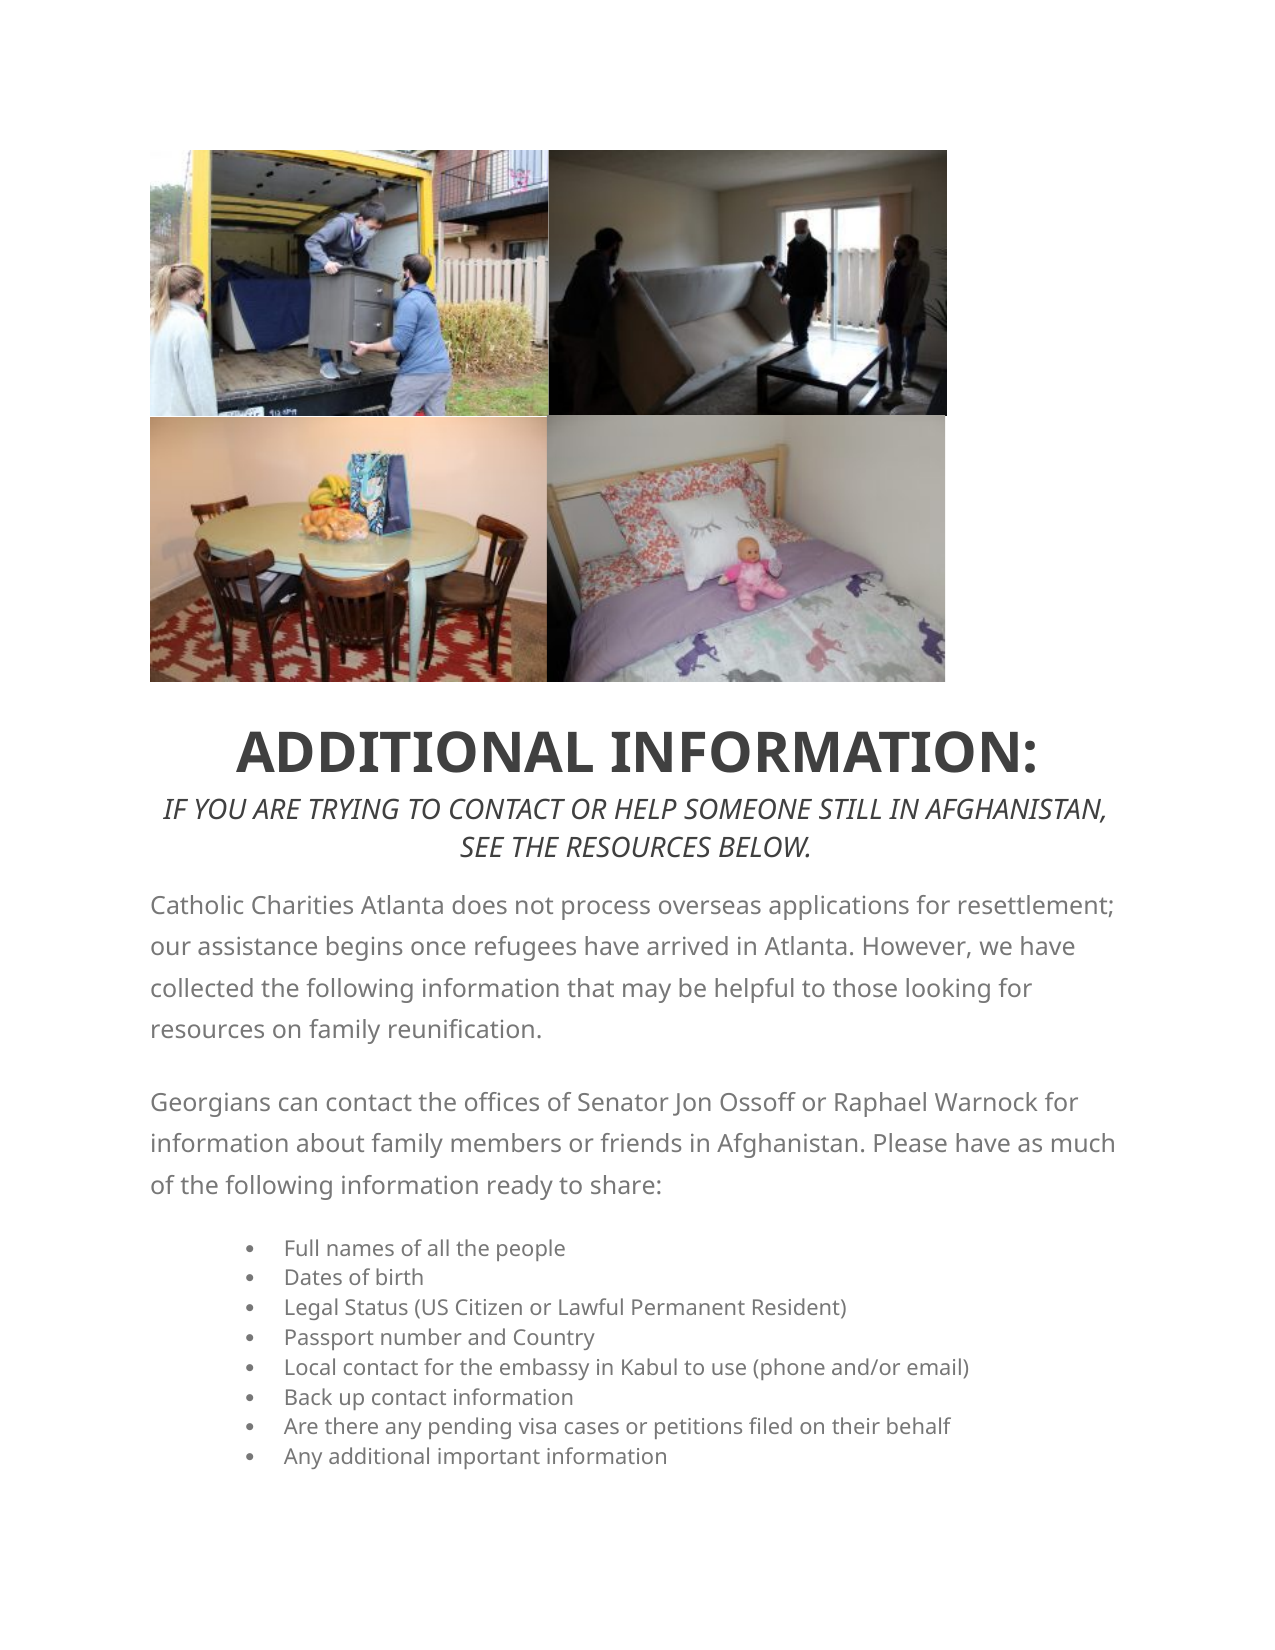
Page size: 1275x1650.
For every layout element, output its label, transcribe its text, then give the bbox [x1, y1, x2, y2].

text Catholic Charities Atlanta does not process overseas applications for resettlement; our assistance begins once refugees have arrived in Atlanta. However, we have collected the following information that may be helpful to those looking for resources on family reunification. [150, 880, 1125, 1046]
text Georgians can contact the offices of Senator Jon Ossoff or Raphael Warnock for information about family members or friends in Afghanistan. Please have as much of the following information ready to share: [150, 1077, 1125, 1201]
list Dates of birth [246, 1262, 1125, 1292]
list Passport number and Country [246, 1322, 1125, 1352]
list Are there any pending visa cases or petitions filed on their behalf [246, 1411, 1125, 1441]
list Full names of all the people [246, 1233, 1125, 1262]
subtitle ADDITIONAL INFORMATION: [150, 712, 1125, 789]
list Any additional important information [246, 1441, 1125, 1471]
list Local contact for the embassy in Kabul to use (phone and/or email) [246, 1352, 1125, 1382]
subtitle IF YOU ARE TRYING TO CONTACT OR HELP SOMEONE STILL IN AFGHANISTAN, SEE THE RESOURCES BELOW. [150, 789, 1125, 866]
list Legal Status (US Citizen or Lawful Permanent Resident) [246, 1292, 1125, 1322]
list Back up contact information [246, 1382, 1125, 1411]
picture [150, 150, 947, 682]
